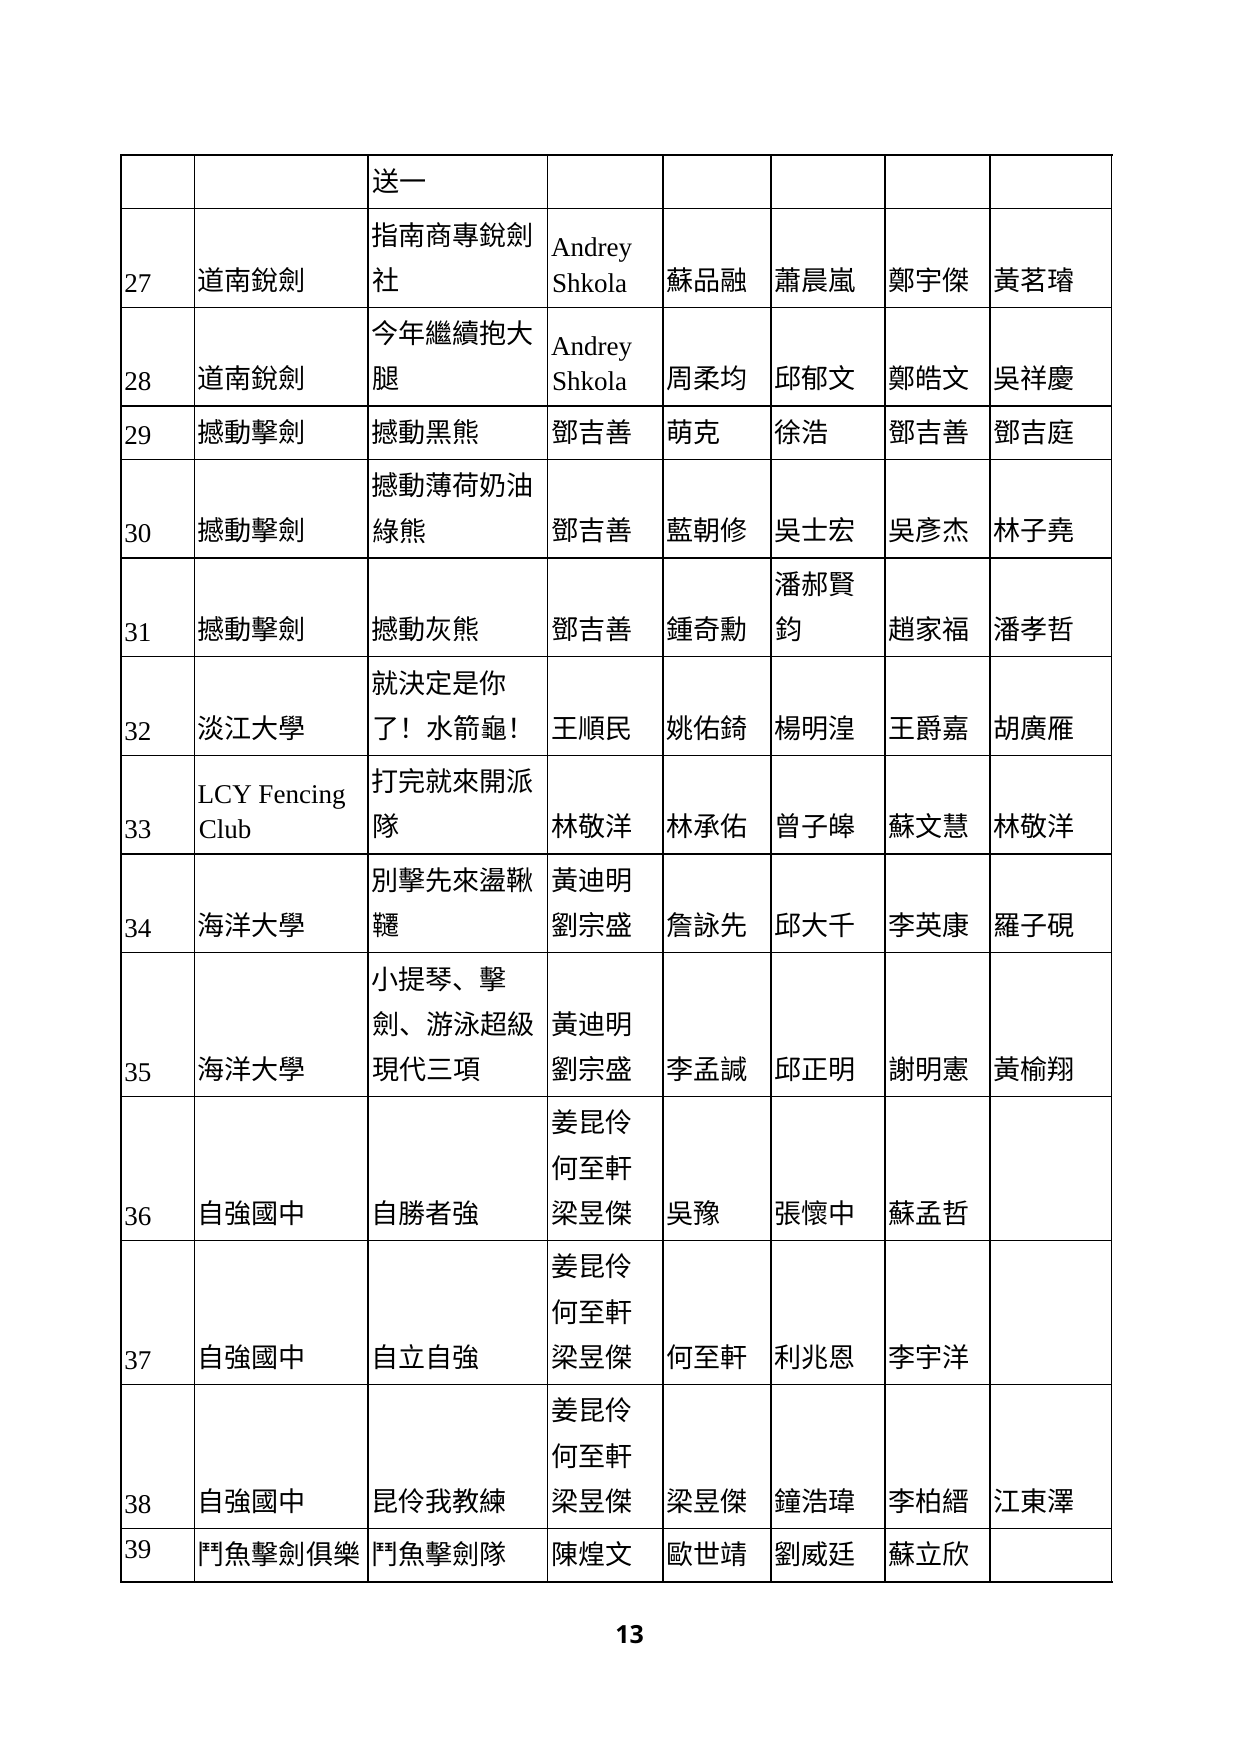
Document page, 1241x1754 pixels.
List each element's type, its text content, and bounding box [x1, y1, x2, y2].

table_cell [369, 460, 547, 557]
table_cell LCY Fencing Club [195, 756, 367, 853]
table_cell [195, 953, 367, 1096]
table_cell [369, 1241, 547, 1383]
table_cell [772, 1241, 884, 1383]
table_cell [772, 855, 884, 952]
table_cell [369, 1385, 547, 1527]
table_cell [664, 1097, 770, 1239]
table_cell [886, 1097, 989, 1239]
table_cell [548, 953, 662, 1096]
table_cell [772, 460, 884, 557]
table_cell [886, 460, 989, 557]
table_cell [195, 1529, 367, 1581]
table_cell [369, 308, 547, 405]
table_cell [886, 308, 989, 405]
table_cell [369, 756, 547, 853]
table_cell [991, 156, 1111, 208]
table_cell [886, 855, 989, 952]
table_cell [991, 407, 1111, 458]
table_cell 29 [122, 407, 194, 458]
table_cell 28 [122, 308, 194, 405]
table_cell [369, 407, 547, 458]
table_cell [195, 460, 367, 557]
table_cell [369, 1097, 547, 1239]
table_cell [195, 209, 367, 306]
table_cell [548, 460, 662, 557]
table_cell [195, 156, 367, 208]
table_cell [195, 1385, 367, 1527]
table_cell 33 [122, 756, 194, 853]
table_cell [548, 156, 662, 208]
table_cell [886, 756, 989, 853]
table_cell [772, 756, 884, 853]
table_cell [664, 657, 770, 754]
table_cell 35 [122, 953, 194, 1096]
table_cell [886, 1385, 989, 1527]
table_cell [548, 1529, 662, 1581]
table_cell [664, 308, 770, 405]
table_cell [195, 1097, 367, 1239]
table_cell [664, 1385, 770, 1527]
table_cell 26 [122, 156, 194, 208]
table_cell [991, 460, 1111, 557]
table_cell [369, 855, 547, 952]
table_cell [195, 308, 367, 405]
table_cell [991, 756, 1111, 853]
table_cell [664, 460, 770, 557]
table_cell [369, 953, 547, 1096]
table_cell [664, 559, 770, 656]
table_cell [991, 1241, 1111, 1383]
table_cell [195, 1241, 367, 1383]
table_cell [664, 209, 770, 306]
table_cell [664, 953, 770, 1096]
table_cell [548, 855, 662, 952]
table_cell [664, 1529, 770, 1581]
table_cell [886, 407, 989, 458]
table_cell 36 [122, 1097, 194, 1239]
table_cell Andrey Shkola [548, 308, 662, 405]
table_cell [369, 209, 547, 306]
table_cell [886, 156, 989, 208]
table_cell [886, 953, 989, 1096]
table_cell [369, 156, 547, 208]
table_cell 39 [122, 1529, 194, 1581]
table_cell [195, 559, 367, 656]
table_cell [664, 407, 770, 458]
table_cell 37 [122, 1241, 194, 1383]
table_cell [886, 1529, 989, 1581]
table_cell [664, 756, 770, 853]
table_cell [991, 953, 1111, 1096]
table_cell [991, 657, 1111, 754]
table_cell [772, 559, 884, 656]
table_cell 32 [122, 657, 194, 754]
table_cell [548, 657, 662, 754]
table_cell Andrey Shkola [548, 209, 662, 306]
table_cell [772, 308, 884, 405]
table_cell [548, 559, 662, 656]
table_cell [991, 308, 1111, 405]
table_cell 34 [122, 855, 194, 952]
table_cell [772, 1097, 884, 1239]
table_cell [772, 209, 884, 306]
table_cell [886, 1241, 989, 1383]
table_cell [772, 953, 884, 1096]
table_cell [548, 1385, 662, 1527]
table_cell [772, 156, 884, 208]
table_cell [195, 657, 367, 754]
table_cell [548, 407, 662, 458]
table_cell [664, 156, 770, 208]
table_cell [195, 407, 367, 458]
table_cell [991, 1529, 1111, 1581]
table_cell [548, 756, 662, 853]
table_cell [991, 1097, 1111, 1239]
table_cell [886, 209, 989, 306]
table_cell [886, 657, 989, 754]
table_cell [548, 1241, 662, 1383]
table_cell 31 [122, 559, 194, 656]
table_cell [991, 855, 1111, 952]
table_cell [991, 209, 1111, 306]
table_cell [772, 1385, 884, 1527]
table_cell [991, 559, 1111, 656]
table_cell [886, 559, 989, 656]
table_cell [772, 657, 884, 754]
table_cell [369, 559, 547, 656]
table_cell [195, 855, 367, 952]
table_cell [772, 1529, 884, 1581]
table_cell [548, 1097, 662, 1239]
table_cell [369, 1529, 547, 1581]
table_cell 27 [122, 209, 194, 306]
table_cell [664, 1241, 770, 1383]
table_cell [772, 407, 884, 458]
table_cell 30 [122, 460, 194, 557]
table_cell [369, 657, 547, 754]
table_cell [664, 855, 770, 952]
table_cell 38 [122, 1385, 194, 1527]
table_cell [991, 1385, 1111, 1527]
